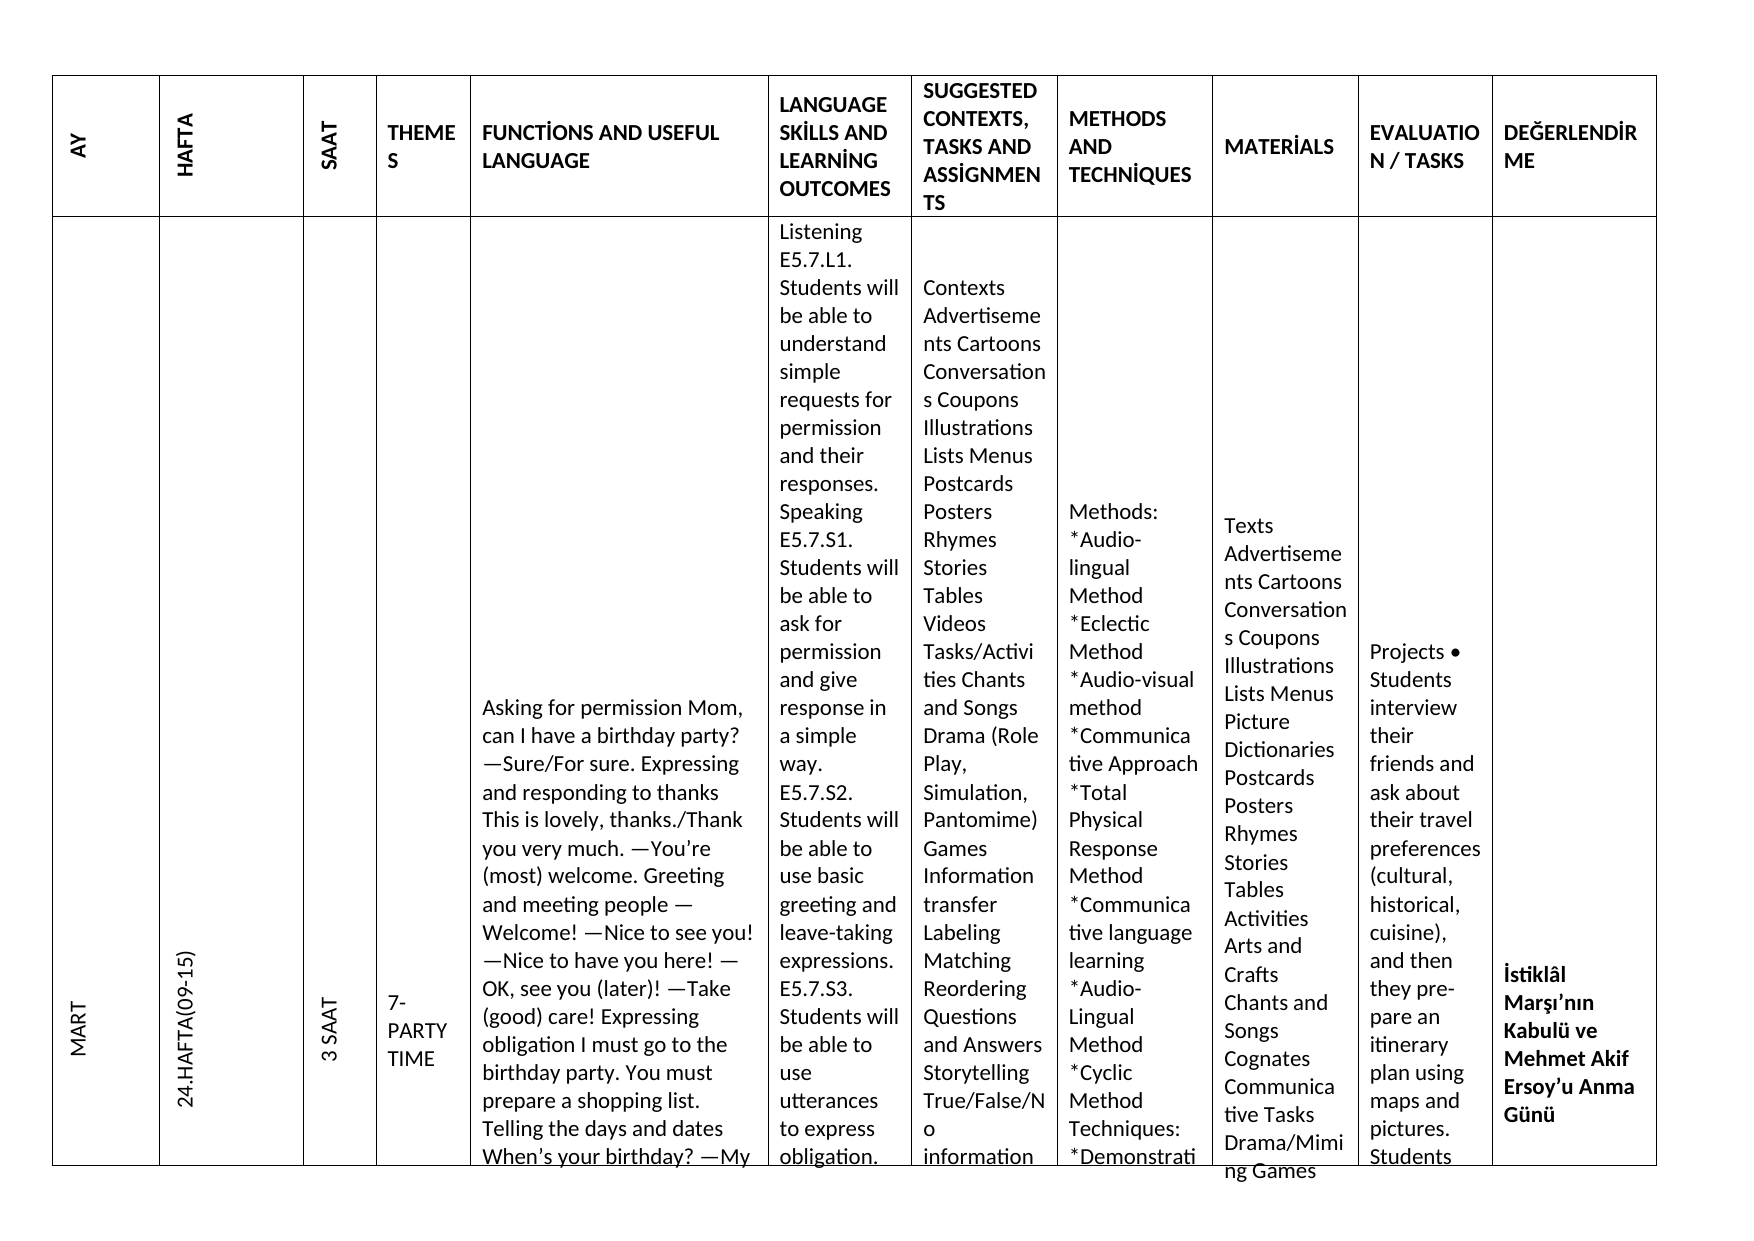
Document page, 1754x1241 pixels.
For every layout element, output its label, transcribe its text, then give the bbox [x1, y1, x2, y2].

table_header METHODS AND TECHNİQUES [1058, 76, 1212, 216]
table_cell MART [53, 217, 159, 1165]
table_header SUGGESTED CONTEXTS, TASKS AND ASSİGNMENTS [912, 76, 1057, 216]
table_header THEMES [377, 76, 470, 216]
table_header SAAT [304, 76, 376, 216]
table_header HAFTA [160, 76, 303, 216]
table_cell İstiklâl Marşı’nın Kabulü ve Mehmet Akif Ersoy’u Anma Günü [1493, 217, 1656, 1165]
table_header EVALUATION / TASKS [1359, 76, 1492, 216]
table_header AY [53, 76, 159, 216]
table_header MATERİALS [1213, 76, 1358, 216]
table_cell 3 SAAT [304, 217, 376, 1165]
table_header FUNCTİONS AND USEFUL LANGUAGE [471, 76, 768, 216]
table_cell 7- PARTY TIME [377, 217, 470, 1165]
table_header LANGUAGE SKİLLS AND LEARNİNG OUTCOMES [769, 76, 911, 216]
table_cell 24.HAFTA(09-15) [160, 217, 303, 1165]
table_header DEĞERLENDİRME [1493, 76, 1656, 216]
